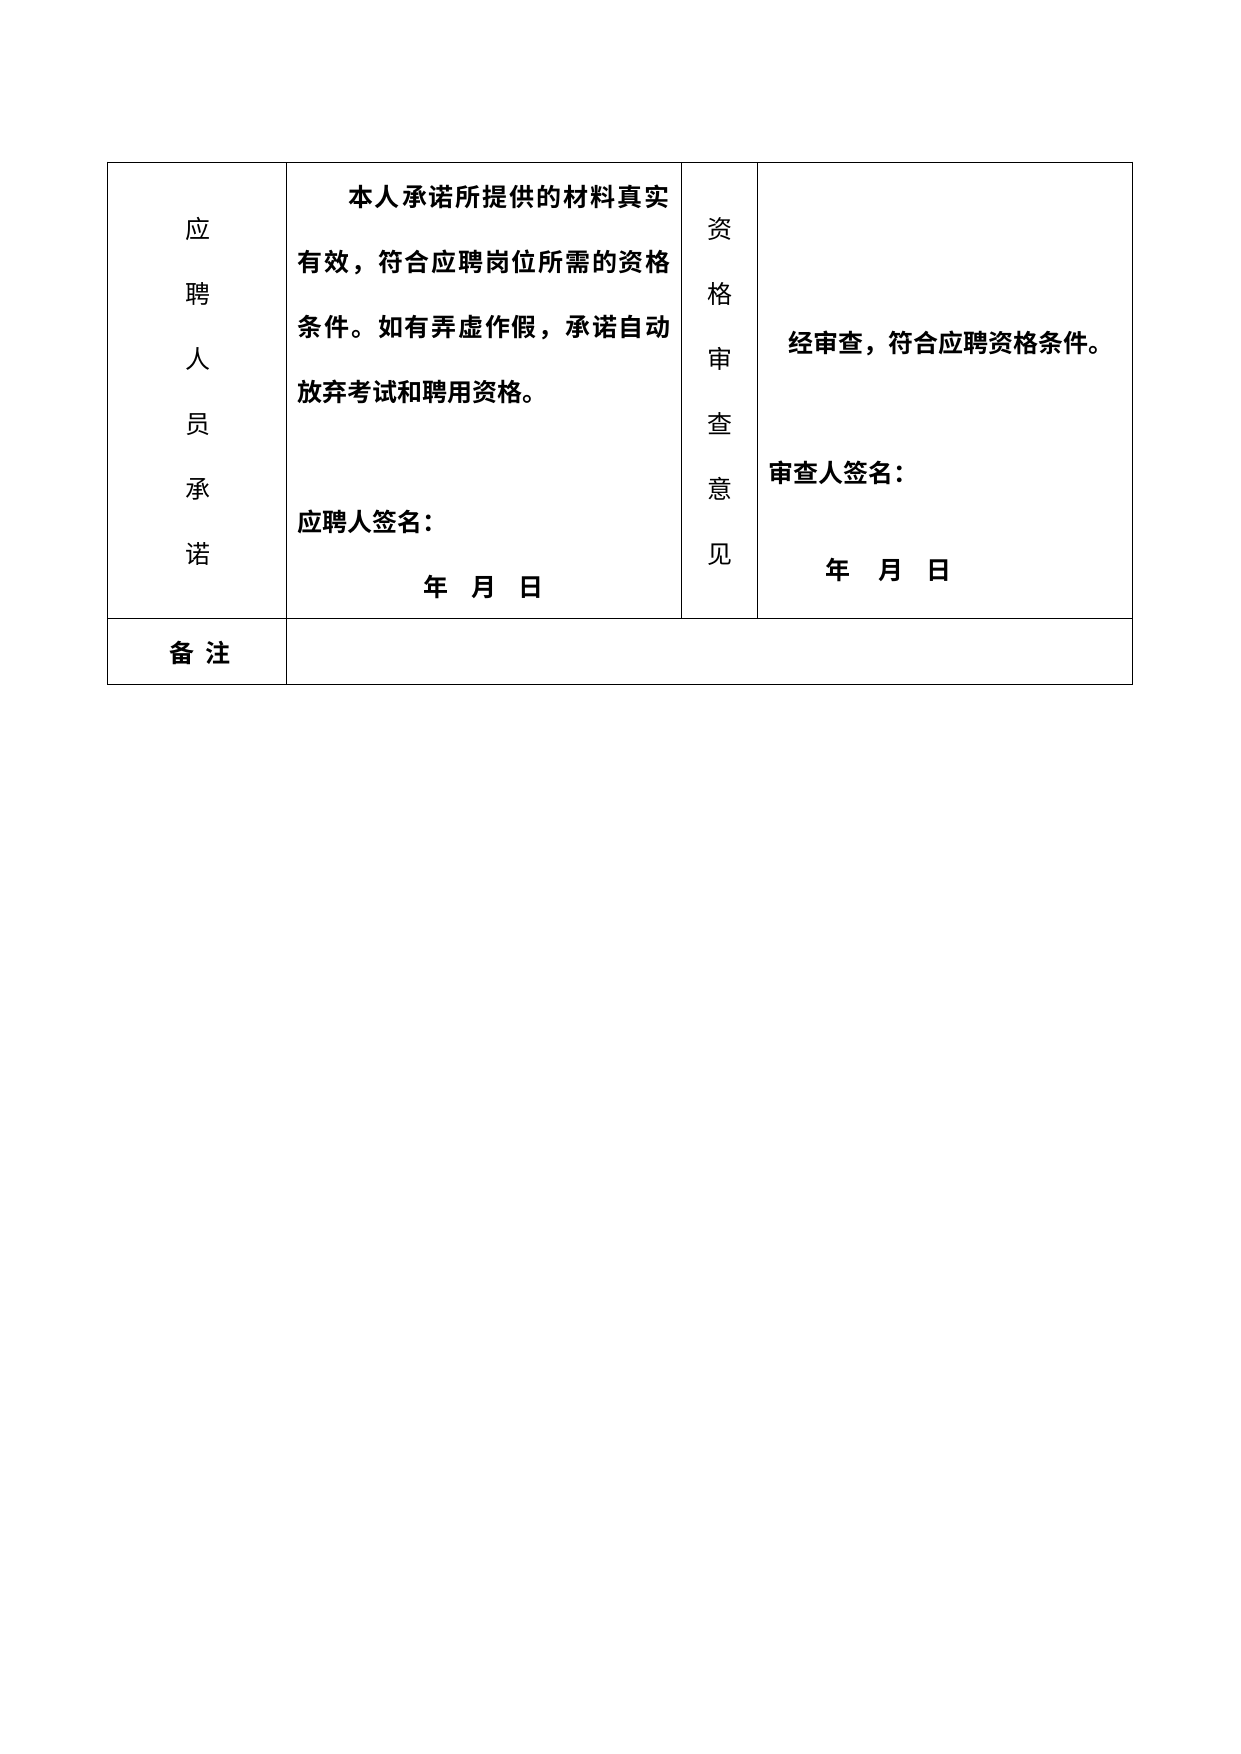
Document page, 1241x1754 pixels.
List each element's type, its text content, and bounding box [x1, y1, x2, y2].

table_cell 备 注 [108, 619, 286, 684]
table_cell 应 聘 人 员 承 诺 [108, 163, 286, 618]
table_cell 经审查，符合应聘资格条件。 审查人签名： 年 月 日 [758, 163, 1132, 618]
table_cell 资 格 审 查 意 见 [682, 163, 757, 618]
table_cell 本人承诺所提供的材料真实有效，符合应聘岗位所需的资格条件。如有弄虚作假，承诺自动放弃考试和聘用资格。 应聘人签名： 年 月 日 [287, 163, 681, 618]
table_cell [287, 619, 1132, 684]
